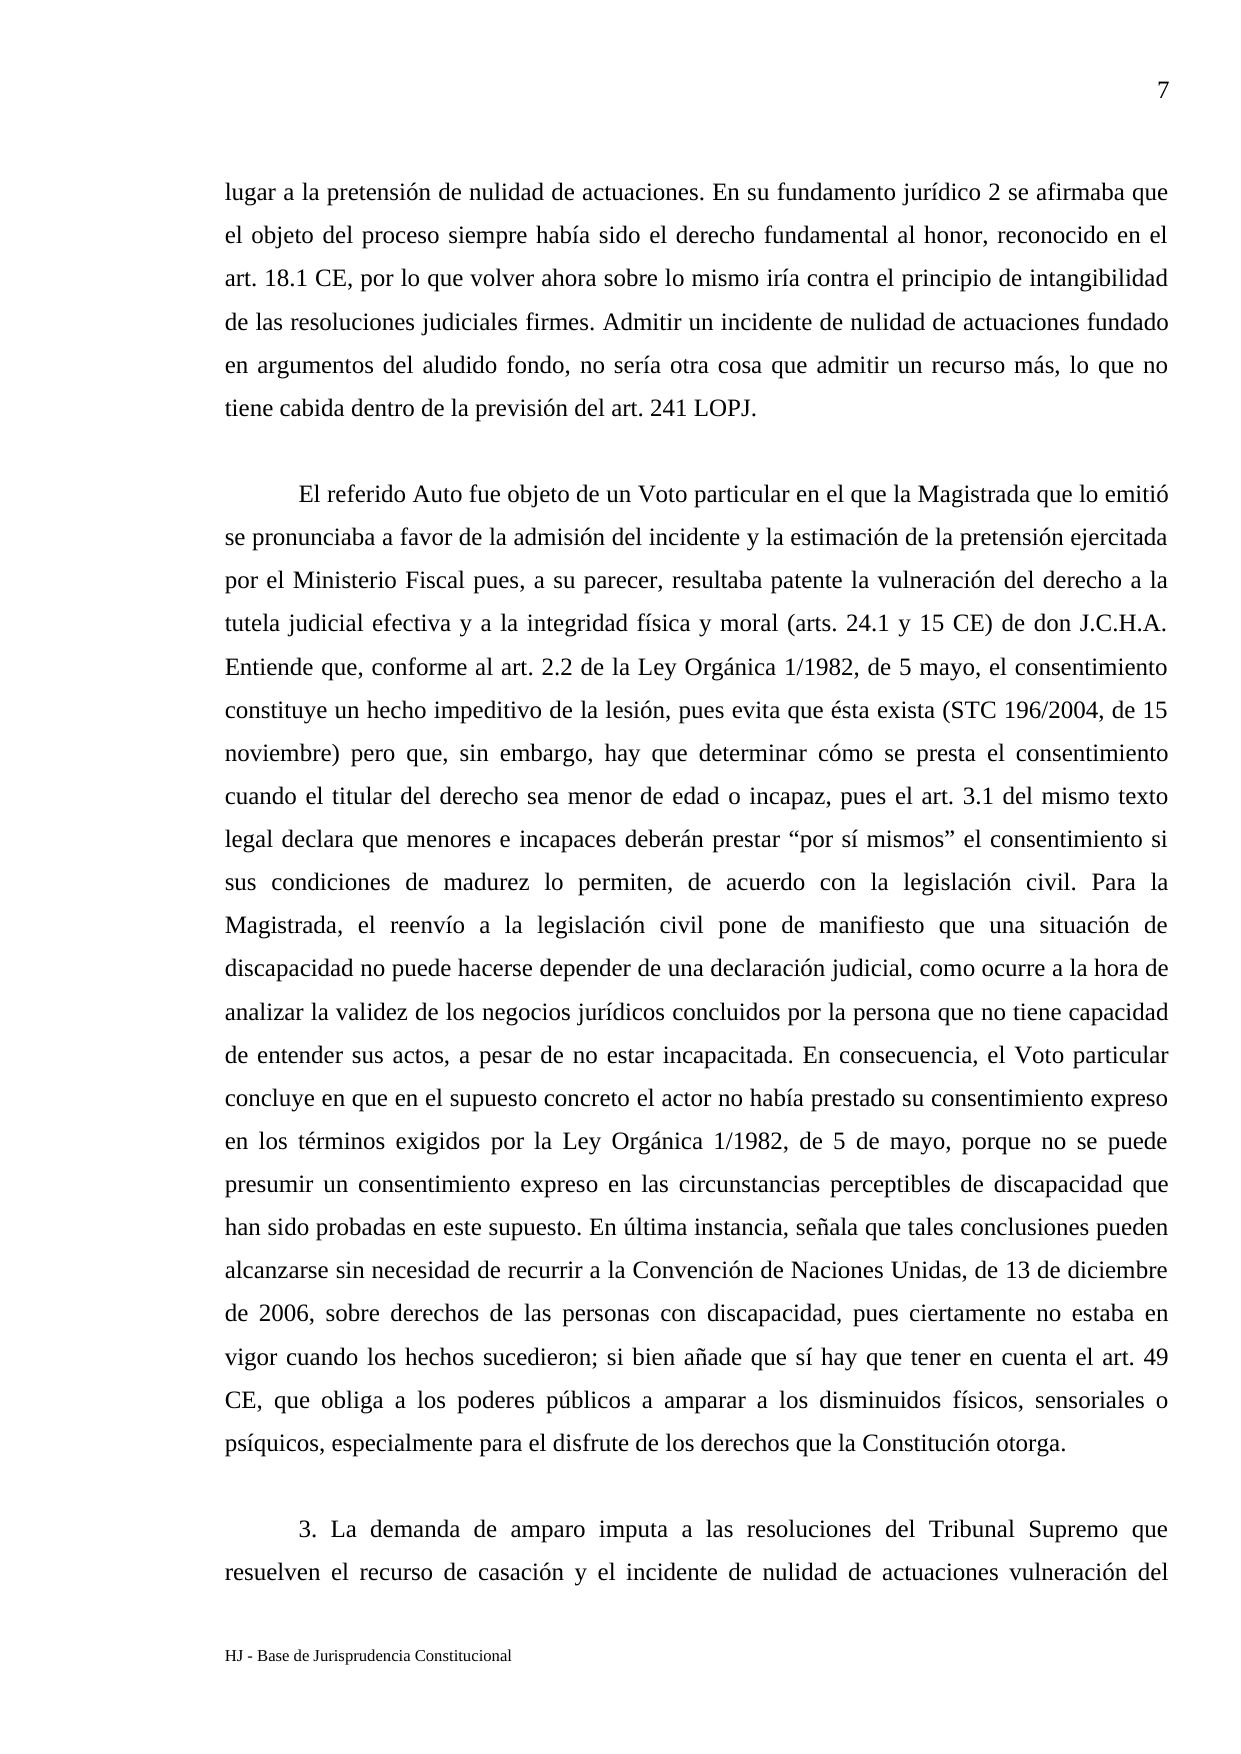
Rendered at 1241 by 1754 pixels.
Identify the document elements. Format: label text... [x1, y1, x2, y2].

text El referido Auto fue objeto de un Voto particular en el que la Magistrada que lo emitió se pronunciaba a favor de la admisión del incidente y la estimación de la pretensión ejercitada por el Ministerio Fiscal pues, a su parecer, resultaba patente la vulneración del derecho a la tutela judicial efectiva y a la integridad física y moral (arts. 24.1 y 15 CE) de don J.C.H.A. Entiende que, conforme al art. 2.2 de la Ley Orgánica 1/1982, de 5 mayo, el consentimiento constituye un hecho impeditivo de la lesión, pues evita que ésta exista (STC 196/2004, de 15 noviembre) pero que, sin embargo, hay que determinar cómo se presta el consentimiento cuando el titular del derecho sea menor de edad o incapaz, pues el art. 3.1 del mismo texto legal declara que menores e incapaces deberán prestar “por sí mismos” el consentimiento si sus condiciones de madurez lo permiten, de acuerdo con la legislación civil. Para la Magistrada, el reenvío a la legislación civil pone de manifiesto que una situación de discapacidad no puede hacerse depender de una declaración judicial, como ocurre a la hora de analizar la validez de los negocios jurídicos concluidos por la persona que no tiene capacidad de entender sus actos, a pesar de no estar incapacitada. En consecuencia, el Voto particular concluye en que en el supuesto concreto el actor no había prestado su consentimiento expreso en los términos exigidos por la Ley Orgánica 1/1982, de 5 de mayo, porque no se puede presumir un consentimiento expreso en las circunstancias perceptibles de discapacidad que han sido probadas en este supuesto. En última instancia, señala que tales conclusiones pueden alcanzarse sin necesidad de recurrir a la Convención de Naciones Unidas, de 13 de diciembre de 2006, sobre derechos de las personas con discapacidad, pues ciertamente no estaba en vigor cuando los hechos sucedieron; si bien añade que sí hay que tener en cuenta el art. 49 CE, que obliga a los poderes públicos a amparar a los disminuidos físicos, sensoriales o psíquicos, especialmente para el disfrute de los derechos que la Constitución otorga. [224, 479, 1169, 1457]
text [224, 1514, 1169, 1586]
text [224, 177, 1169, 422]
